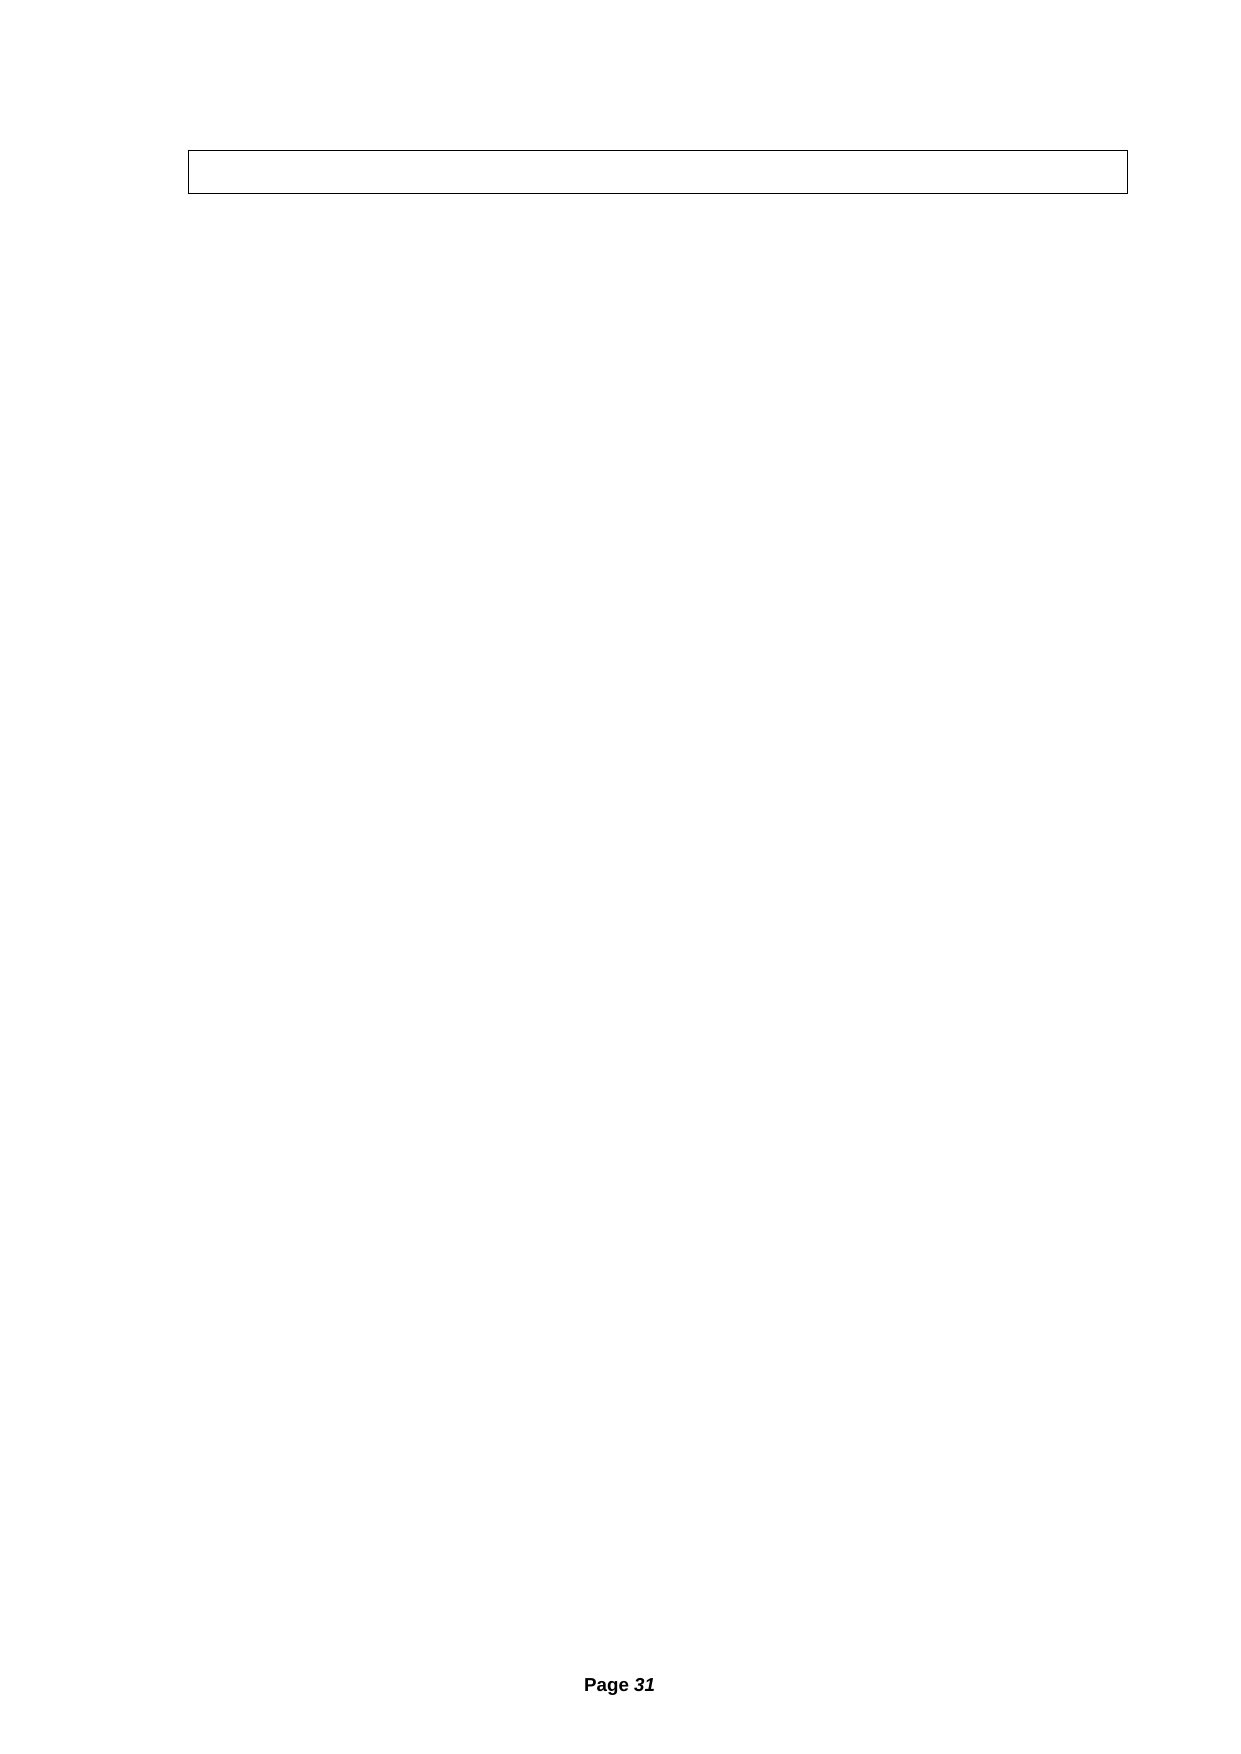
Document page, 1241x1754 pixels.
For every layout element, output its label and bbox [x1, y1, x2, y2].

table_header [189, 151, 1127, 192]
